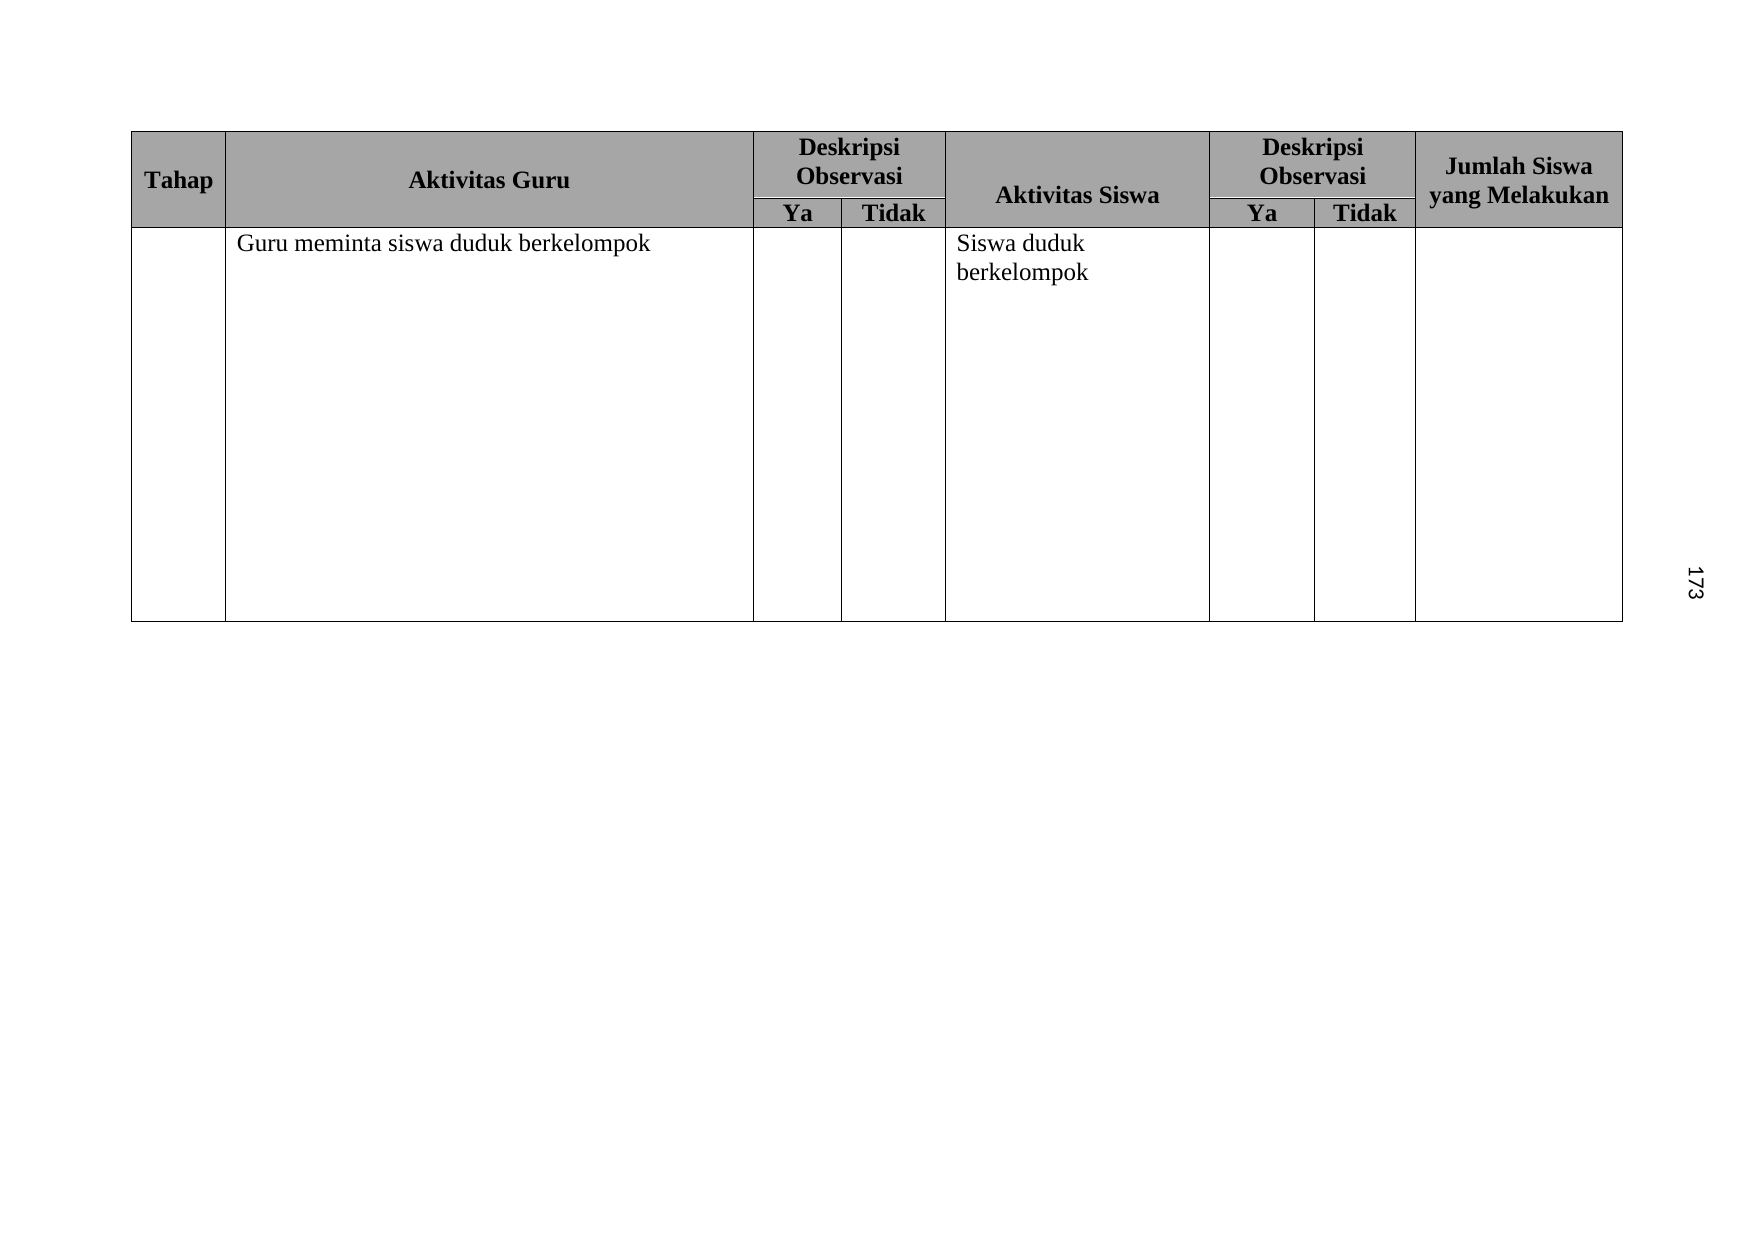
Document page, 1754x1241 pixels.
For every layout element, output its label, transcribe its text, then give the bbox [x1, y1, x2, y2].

table_cell Tidak [842, 199, 945, 227]
table_cell [1416, 228, 1622, 621]
table_cell Siswa duduk berkelompok [946, 228, 1209, 621]
table_cell [132, 228, 225, 621]
table_header Tahap [132, 132, 225, 227]
table_cell Tidak [1315, 199, 1415, 227]
table_cell Ya [754, 199, 841, 227]
table_cell [754, 228, 841, 621]
table_header Deskripsi Observasi [754, 132, 945, 197]
table_cell Aktivitas Siswa [946, 161, 1209, 227]
table_cell [842, 228, 945, 621]
table_header Deskripsi Observasi [1210, 132, 1415, 197]
table_header Aktivitas Guru [226, 132, 753, 227]
table_cell [1210, 228, 1314, 621]
table_header [946, 132, 1209, 161]
table_cell Ya [1210, 199, 1314, 227]
table_header Jumlah Siswa yang Melakukan [1416, 132, 1622, 227]
table_cell Guru meminta siswa duduk berkelompok [226, 228, 753, 621]
table_cell [1315, 228, 1415, 621]
